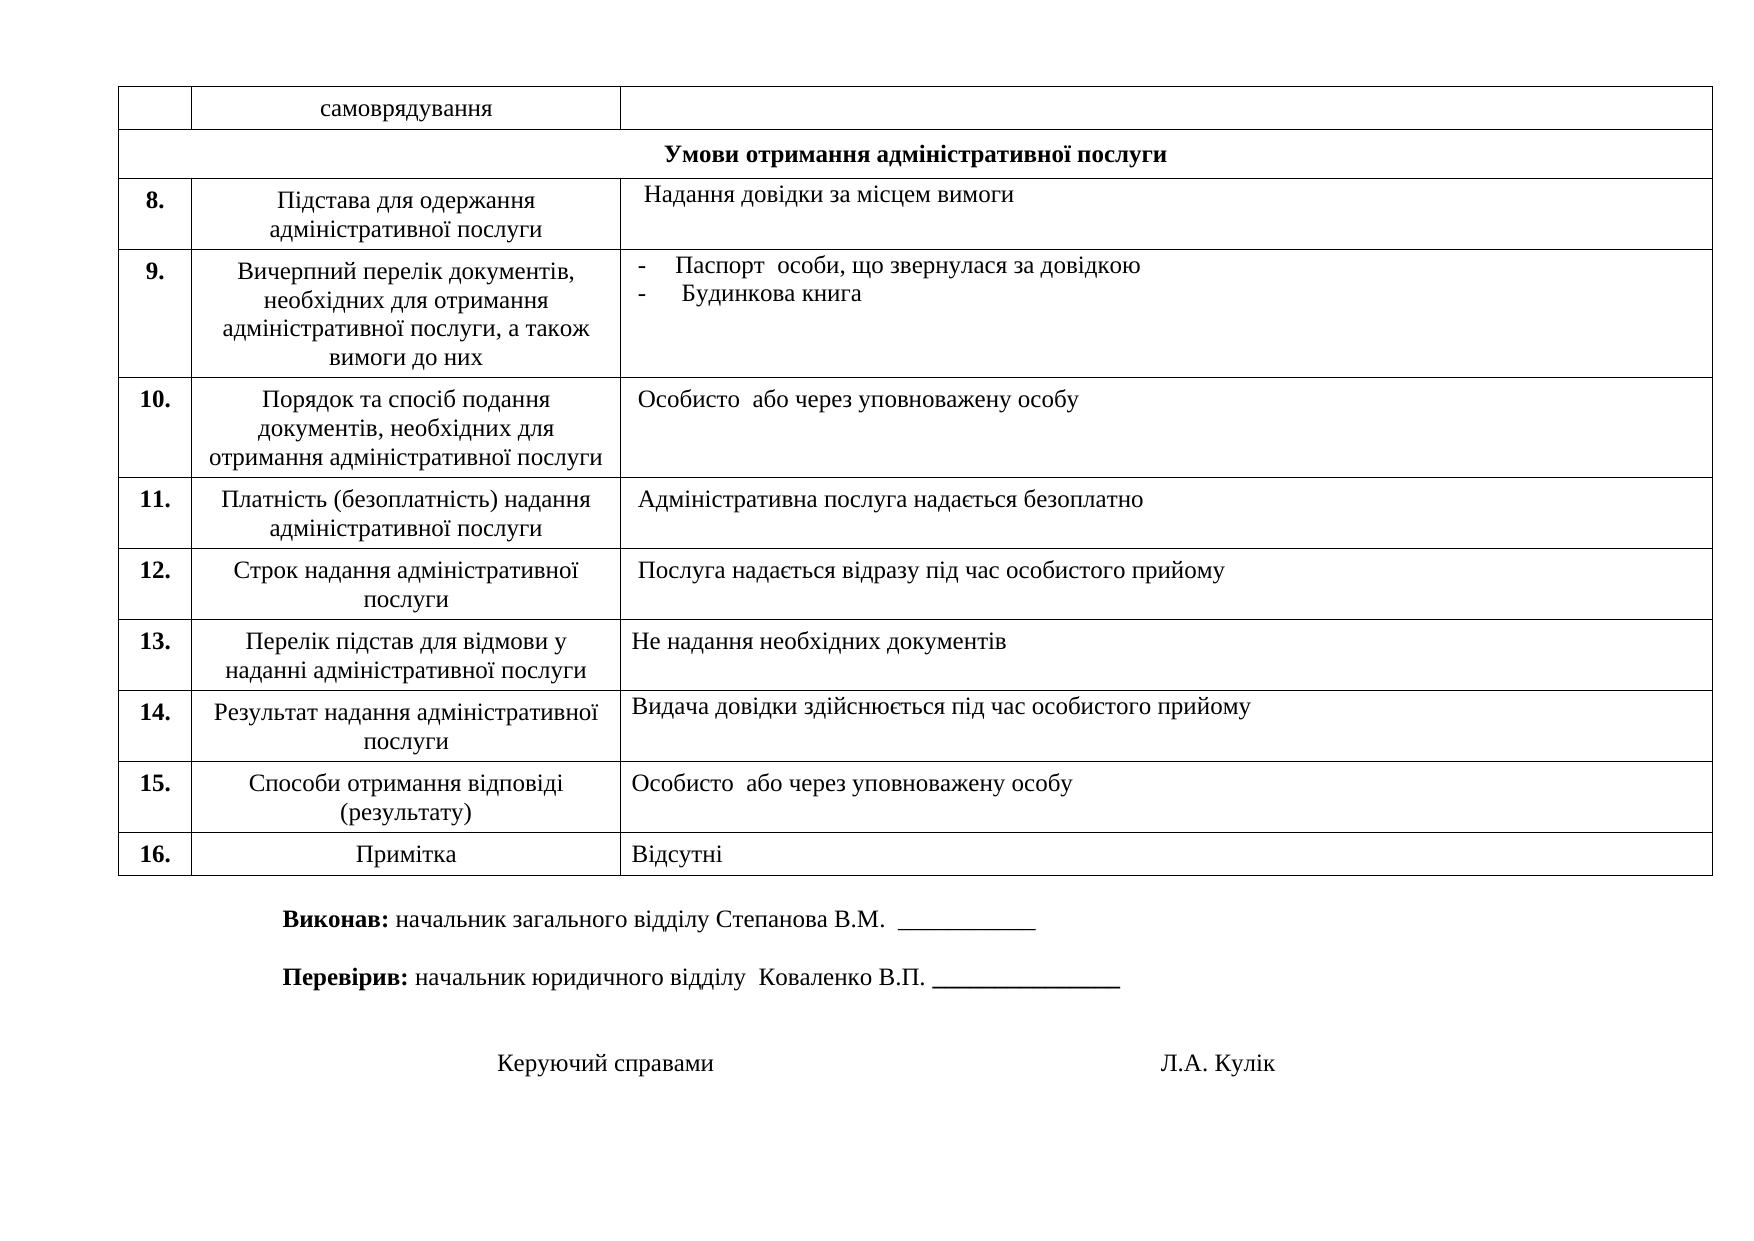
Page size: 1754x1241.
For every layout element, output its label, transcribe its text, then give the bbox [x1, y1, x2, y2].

table_cell 8. [119, 179, 191, 249]
text Виконав: начальник загального відділу Степанова В.М. ___________ [89, 904, 1683, 933]
table_cell Паспорт особи, що звернулася за довідкою Будинкова книга [621, 250, 1712, 377]
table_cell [192, 87, 620, 128]
table_cell 13. [119, 620, 191, 690]
text Перевірив: начальник юридичного відділу Коваленко В.П. _______________ [89, 962, 1683, 991]
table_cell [621, 87, 1712, 128]
table_cell Умови отримання адміністративної послуги [119, 130, 1712, 178]
table_cell Вичерпний перелік документів, необхідних для отримання адміністративної послуги, а також вимоги до них [192, 250, 620, 377]
table_cell Платність (безоплатність) надання адміністративної послуги [192, 478, 620, 548]
table_cell 10. [119, 378, 191, 477]
table_cell Результат надання адміністративної послуги [192, 691, 620, 761]
table_cell Підстава для одержання адміністративної послуги [192, 179, 620, 249]
table_cell Адміністративна послуга надається безоплатно [621, 478, 1712, 548]
text Керуючий справами Л.А. Кулік [89, 1048, 1683, 1077]
table_cell 14. [119, 691, 191, 761]
table_cell Відсутні [621, 833, 1712, 874]
table_cell Особисто або через уповноважену особу [621, 762, 1712, 832]
table_cell Перелік підстав для відмови у наданні адміністративної послуги [192, 620, 620, 690]
table_cell 11. [119, 478, 191, 548]
table_cell 15. [119, 762, 191, 832]
table_cell 16. [119, 833, 191, 874]
table_cell Не надання необхідних документів [621, 620, 1712, 690]
table_cell Строк надання адміністративної послуги [192, 549, 620, 619]
table_cell Послуга надається відразу під час особистого прийому [621, 549, 1712, 619]
table_cell Особисто або через уповноважену особу [621, 378, 1712, 477]
table_cell Способи отримання відповіді (результату) [192, 762, 620, 832]
table_cell Примітка [192, 833, 620, 874]
table_cell Порядок та спосіб подання документів, необхідних для отримання адміністративної послуги [192, 378, 620, 477]
table_cell 9. [119, 250, 191, 377]
table_cell 7. [119, 87, 191, 128]
table_cell Видача довідки здійснюється під час особистого прийому [621, 691, 1712, 761]
table_cell 12. [119, 549, 191, 619]
table_cell Надання довідки за місцем вимоги [621, 179, 1712, 249]
